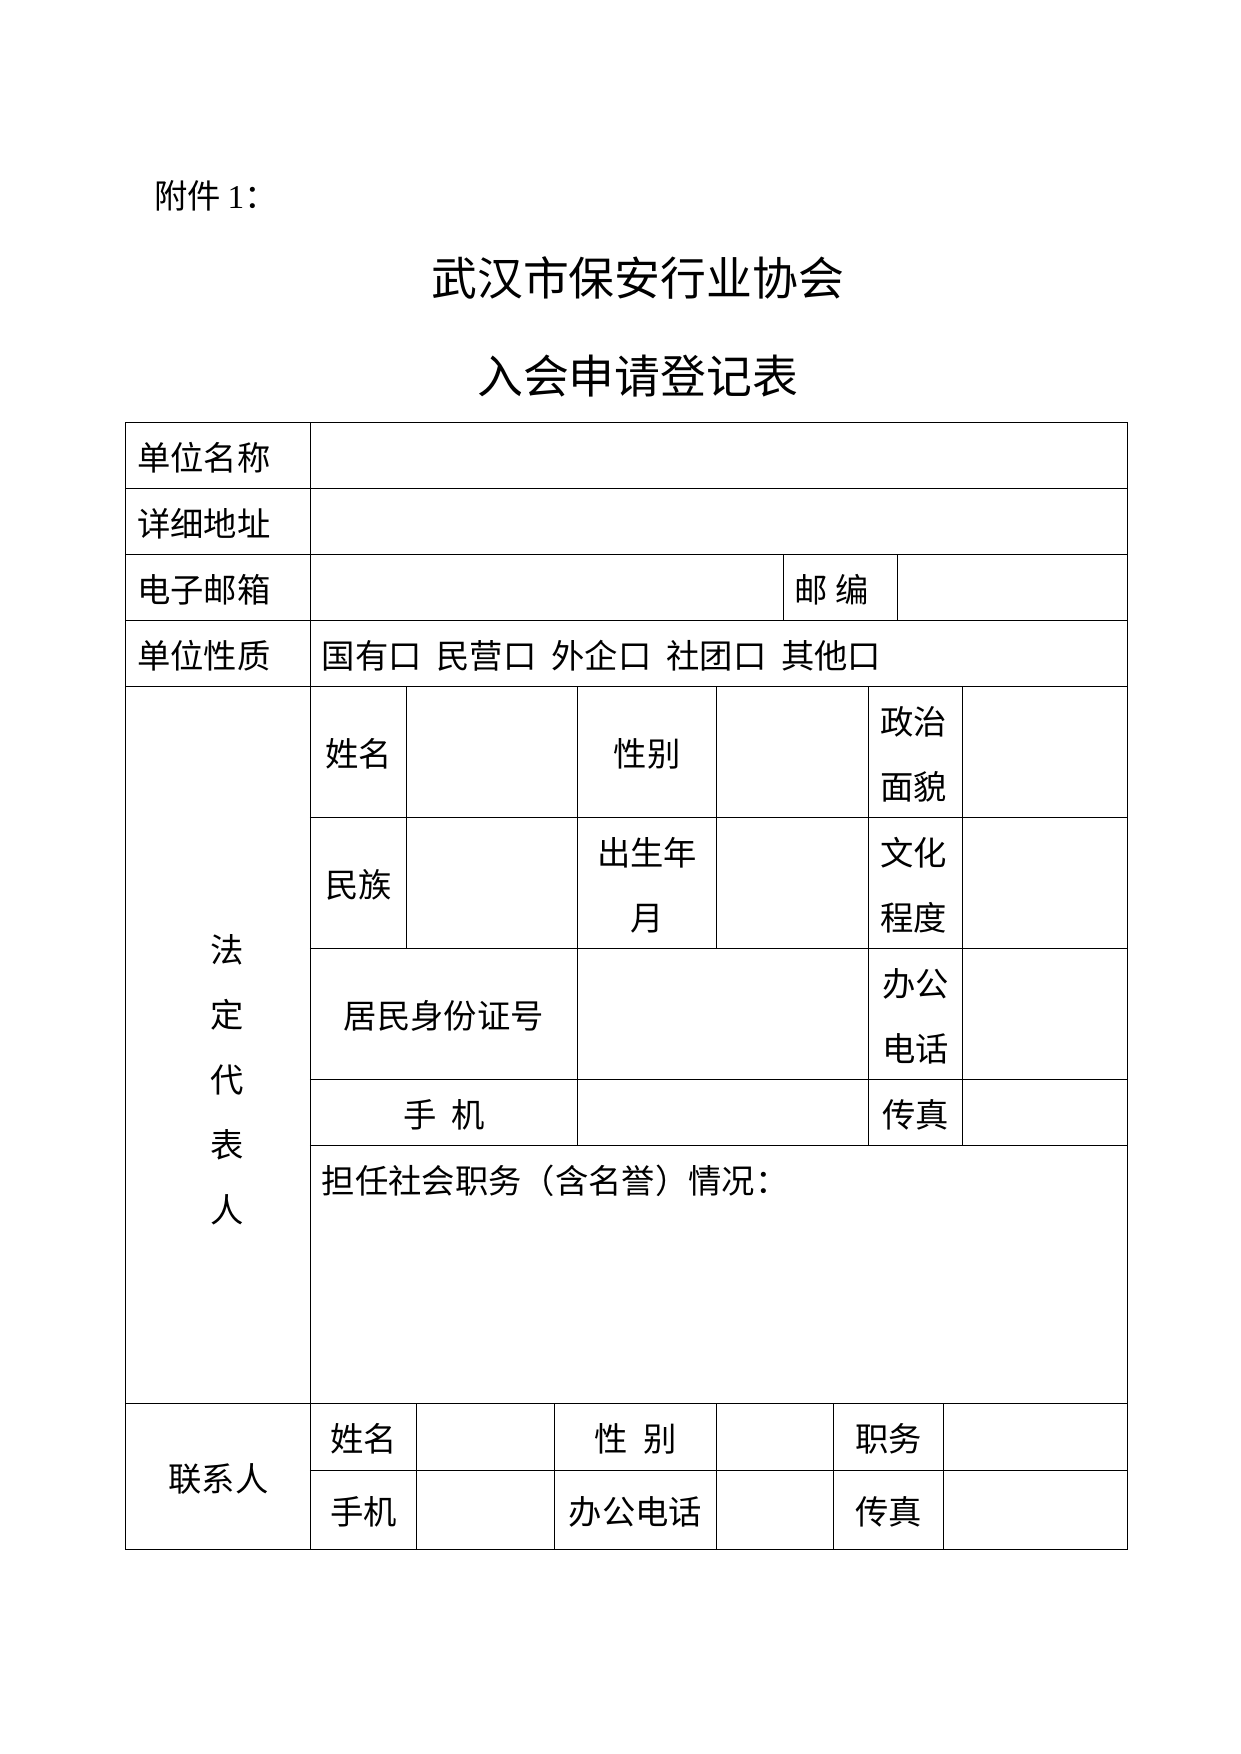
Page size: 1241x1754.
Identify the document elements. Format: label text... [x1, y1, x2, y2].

table_cell [407, 818, 577, 948]
table_cell [578, 949, 868, 1079]
table_cell [963, 818, 1127, 948]
table_cell 性 别 [555, 1404, 716, 1470]
table_cell [578, 1080, 868, 1145]
table_cell [717, 687, 868, 817]
table_cell 手机 [311, 1471, 416, 1549]
table_cell [417, 1404, 554, 1470]
table_cell 文化 程度 [869, 818, 962, 948]
table_cell [717, 1404, 833, 1470]
text 入会申请登记表 [154, 324, 1121, 422]
table_cell 担任社会职务（含名誉）情况： [311, 1146, 1127, 1403]
table_cell 邮 编 [784, 555, 897, 620]
table_cell 民族 [311, 818, 406, 948]
table_cell 性别 [578, 687, 716, 817]
table_cell [717, 818, 868, 948]
table_header 单位名称 [126, 423, 310, 488]
table_cell [898, 555, 1127, 620]
table_cell 姓名 [311, 1404, 416, 1470]
table_cell 姓名 [311, 687, 406, 817]
table_cell [407, 687, 577, 817]
table_cell [717, 1471, 833, 1549]
table_cell 法 定 代 表 人 [126, 687, 310, 1403]
table_cell 联系人 [126, 1404, 310, 1549]
table_cell 职务 [834, 1404, 943, 1470]
table_cell 办公电话 [555, 1471, 716, 1549]
table_cell [963, 1080, 1127, 1145]
table_cell [311, 555, 783, 620]
table_cell 手 机 [311, 1080, 577, 1145]
text 武汉市保安行业协会 [154, 227, 1121, 324]
table_cell [944, 1471, 1127, 1549]
table_cell 传真 [834, 1471, 943, 1549]
table_cell [417, 1471, 554, 1549]
table_cell 办公 电话 [869, 949, 962, 1079]
table_cell 传真 [869, 1080, 962, 1145]
table_cell [944, 1404, 1127, 1470]
text 附件1： [154, 162, 1121, 227]
table_cell 单位性质 [126, 621, 310, 686]
table_cell 居民身份证号 [311, 949, 577, 1079]
table_cell 出生年月 [578, 818, 716, 948]
table_cell 详细地址 [126, 489, 310, 554]
table_cell [963, 949, 1127, 1079]
table_cell 政治 面貌 [869, 687, 962, 817]
table_cell 电子邮箱 [126, 555, 310, 620]
table_cell [311, 489, 1127, 554]
table_cell [963, 687, 1127, 817]
table_header [311, 423, 1127, 488]
table_cell 国有口 民营口 外企口 社团口 其他口 [311, 621, 1127, 686]
